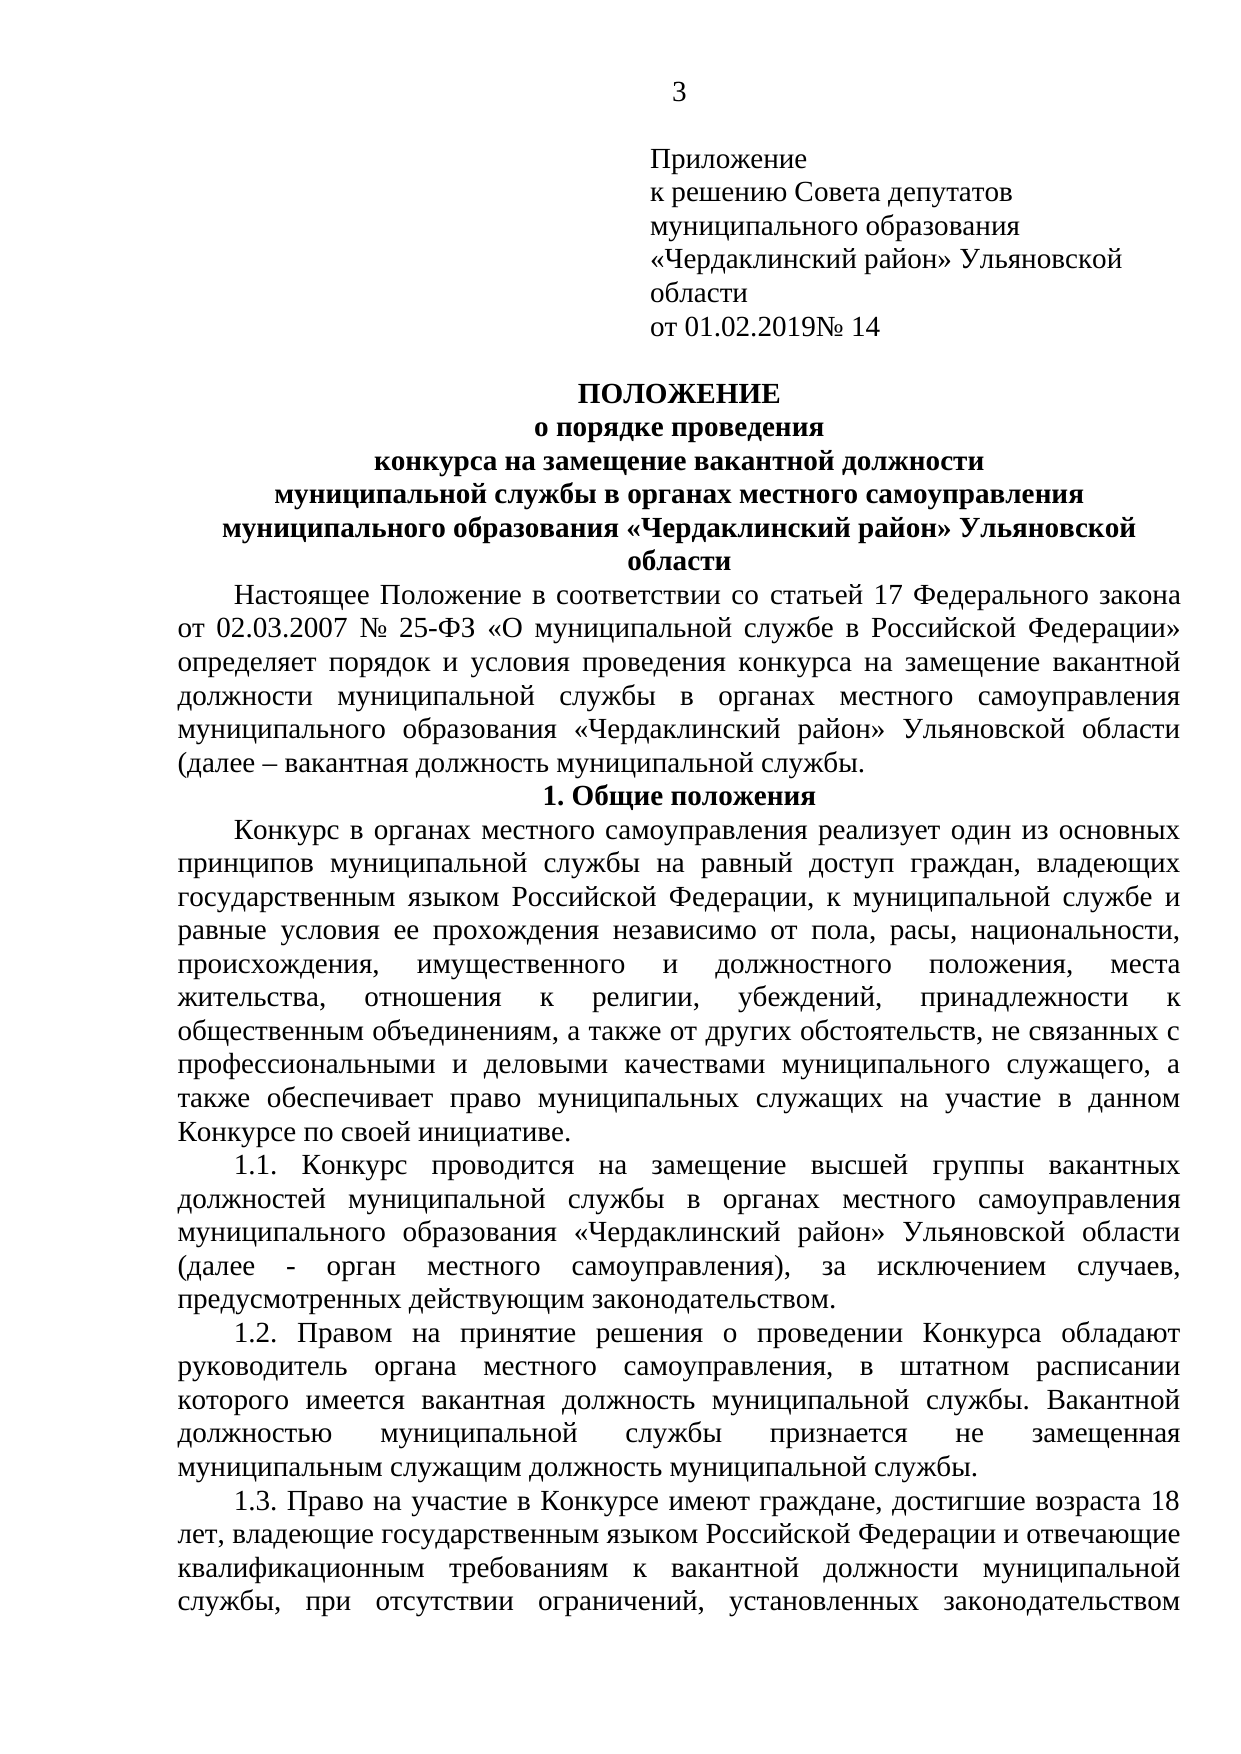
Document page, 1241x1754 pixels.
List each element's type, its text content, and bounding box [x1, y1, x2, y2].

text Конкурс в органах местного самоуправления реализует один из основных принципов муниципальной службы на равный доступ граждан, владеющих государственным языком Российской Федерации, к муниципальной службе и равные условия ее прохождения независимо от пола, расы, национальности, происхождения, имущественного и должностного положения, места жительства, отношения к религии, убеждений, принадлежности к общественным объединениям, а также от других обстоятельств, не связанных с профессиональными и деловыми качествами муниципального служащего, а также обеспечивает право муниципальных служащих на участие в данном Конкурсе по своей инициативе. [177, 812, 1181, 1147]
title муниципального образования «Чердаклинский район» Ульяновской [177, 510, 1181, 543]
text 1. Общие положения [177, 778, 1181, 812]
text Приложение [650, 141, 1181, 174]
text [177, 1483, 1181, 1617]
text от 01.02.2019№ 14 [650, 309, 1181, 342]
text к решению Совета депутатов муниципального образования «Чердаклинский район» Ульяновской области [650, 174, 1181, 309]
title ПОЛОЖЕНИЕ [177, 376, 1181, 409]
title конкурса на замещение вакантной должности [177, 443, 1181, 476]
title муниципальной службы в органах местного самоуправления [177, 476, 1181, 510]
title области [177, 543, 1181, 577]
text 1.2. Правом на принятие решения о проведении Конкурса обладают руководитель органа местного самоуправления, в штатном расписании которого имеется вакантная должность муниципальной службы. Вакантной должностью муниципальной службы признается не замещенная муниципальным служащим должность муниципальной службы. [177, 1315, 1181, 1483]
title о порядке проведения [177, 409, 1181, 443]
text Настоящее Положение в соответствии со статьей 17 Федерального закона от 02.03.2007 № 25-ФЗ «О муниципальной службе в Российской Федерации» определяет порядок и условия проведения конкурса на замещение вакантной должности муниципальной службы в органах местного самоуправления муниципального образования «Чердаклинский район» Ульяновской области (далее – вакантная должность муниципальной службы. [177, 577, 1181, 778]
text 1.1. Конкурс проводится на замещение высшей группы вакантных должностей муниципальной службы в органах местного самоуправления муниципального образования «Чердаклинский район» Ульяновской области (далее - орган местного самоуправления), за исключением случаев, предусмотренных действующим законодательством. [177, 1147, 1181, 1315]
